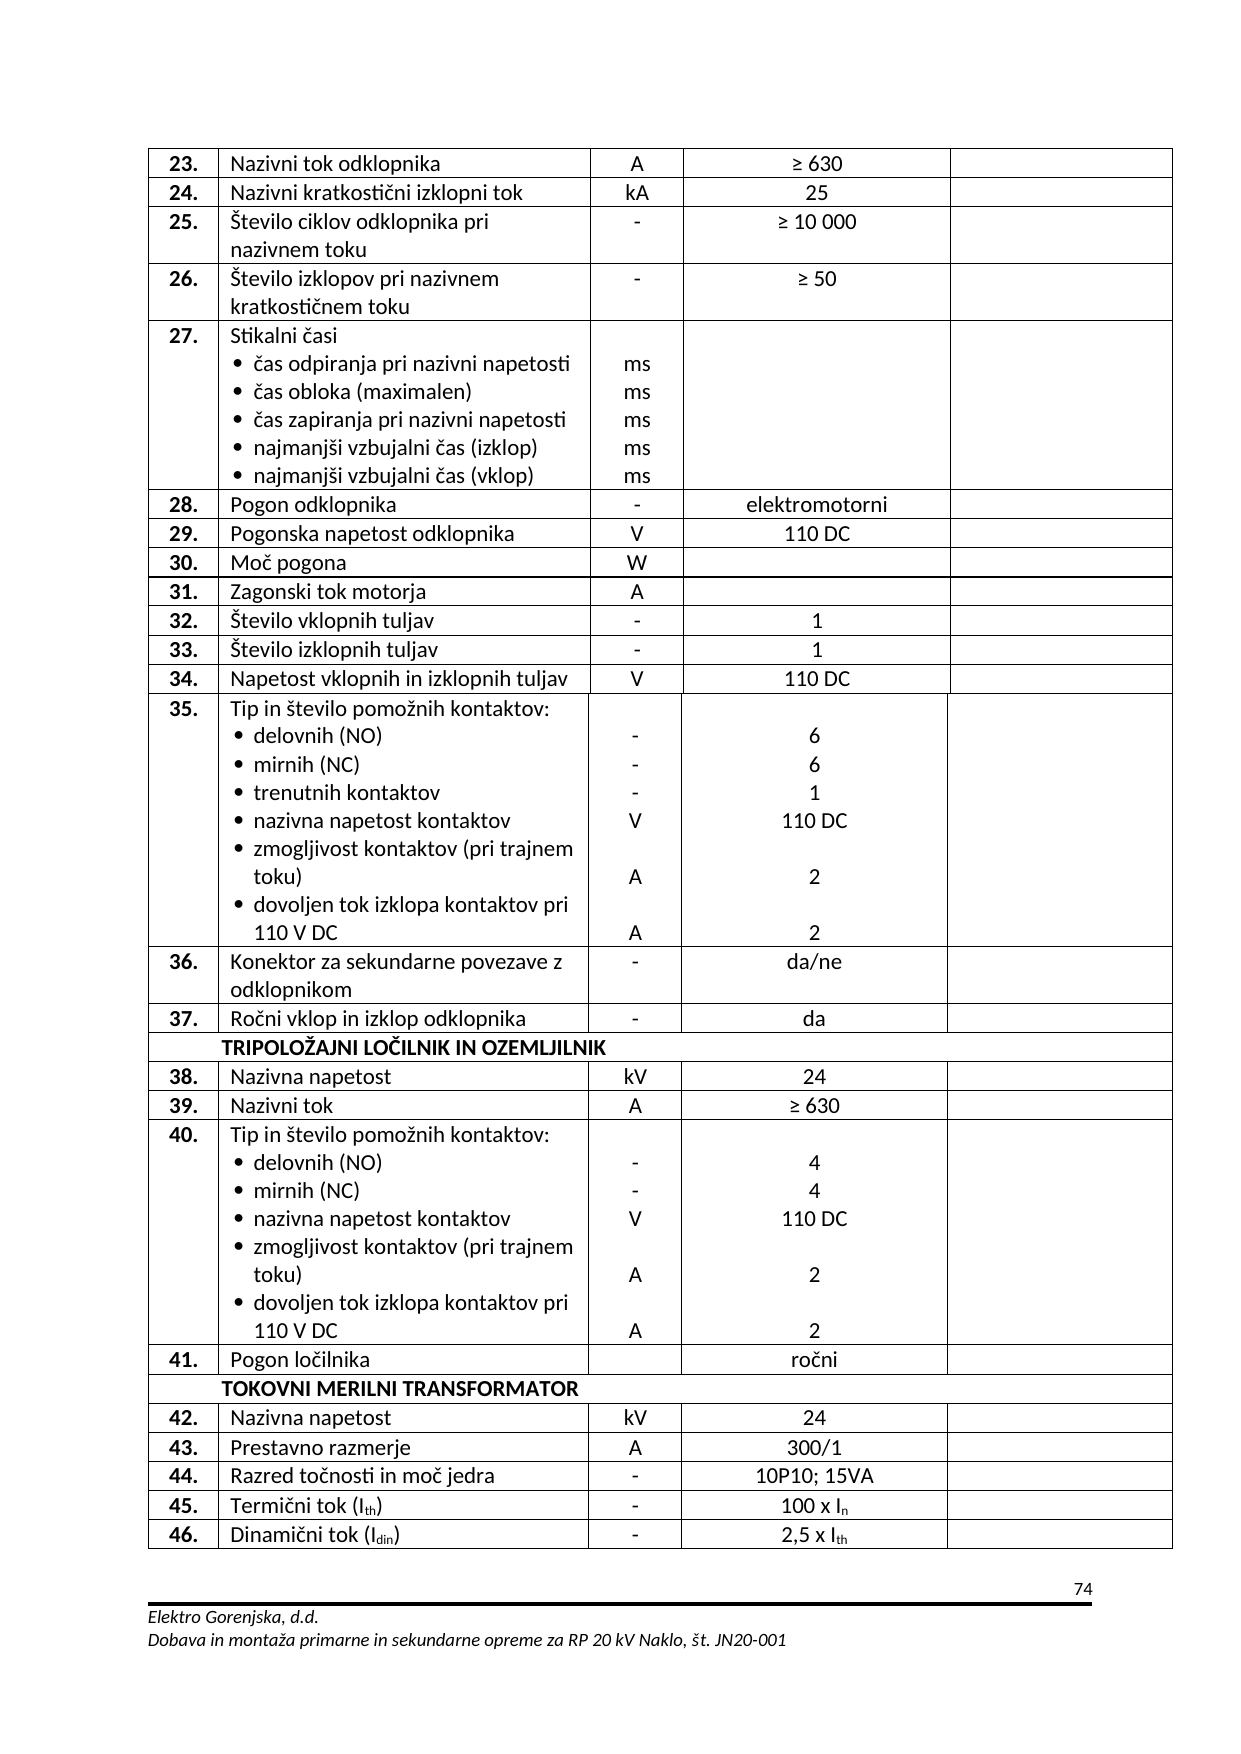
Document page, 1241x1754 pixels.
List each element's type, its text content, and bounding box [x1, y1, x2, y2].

table_cell [948, 1491, 1172, 1519]
table_cell A [589, 1433, 681, 1461]
table_cell V [591, 519, 683, 547]
table_cell [948, 947, 1172, 1003]
table_cell 25. [149, 207, 218, 263]
table_cell - - V A A [589, 1120, 681, 1344]
table_cell - [589, 947, 681, 1003]
table_cell [951, 519, 1172, 547]
table_cell ročni [682, 1345, 947, 1373]
table_cell Stikalni časi čas odpiranja pri nazivni napetosti čas obloka (maximalen) čas zapiranja pri nazivni napetosti najmanjši vzbujalni čas (izklop) najmanjši vzbujalni čas (vklop) [219, 321, 590, 489]
table_cell 1 [684, 606, 950, 634]
table_cell [948, 1404, 1172, 1432]
table_cell Pogon odklopnika [219, 490, 590, 518]
table_cell 39. [149, 1091, 218, 1119]
table_cell 46. [149, 1520, 218, 1548]
table_cell 37. [149, 1004, 218, 1032]
table_cell 110 DC [684, 519, 950, 547]
table_cell [589, 1345, 681, 1373]
table_cell Zagonski tok motorja [219, 578, 590, 605]
table_cell Nazivna napetost [219, 1404, 588, 1432]
table_cell ≥ 10 000 [684, 207, 950, 263]
table_cell [951, 321, 1172, 489]
table_cell 28. [149, 490, 218, 518]
table_cell Število vklopnih tuljav [219, 606, 590, 634]
table_cell 30. [149, 548, 218, 576]
table_cell 25 [684, 178, 950, 206]
table_cell 41. [149, 1345, 218, 1373]
table_cell Napetost vklopnih in izklopnih tuljav [219, 665, 590, 693]
table_cell - [591, 636, 683, 663]
table_cell - [589, 1462, 681, 1490]
table_cell 26. [149, 264, 218, 320]
table_cell - [591, 264, 683, 320]
table_cell [951, 636, 1172, 663]
table_cell [684, 578, 950, 605]
table_cell - [589, 1491, 681, 1519]
table_cell 24. [149, 178, 218, 206]
table_cell [948, 1433, 1172, 1461]
table_cell TRIPOLOŽAJNI LOČILNIK IN OZEMLJILNIK [149, 1033, 1172, 1061]
table_cell - [589, 1004, 681, 1032]
table_cell 4 4 110 DC 2 2 [682, 1120, 947, 1344]
table_cell Število izklopov pri nazivnem kratkostičnem toku [219, 264, 590, 320]
table_cell - [591, 207, 683, 263]
table_cell Moč pogona [219, 548, 590, 576]
table_cell ms ms ms ms ms [591, 321, 683, 489]
table_cell [948, 1004, 1172, 1032]
table_cell Pogon ločilnika [219, 1345, 588, 1373]
table_cell Tip in število pomožnih kontaktov: delovnih (NO) mirnih (NC) trenutnih kontaktov nazivna napetost kontaktov zmogljivost kontaktov (pri trajnem toku) dovoljen tok izklopa kontaktov pri 110 V DC [219, 694, 588, 946]
table_cell 44. [149, 1462, 218, 1490]
table_cell 32. [149, 606, 218, 634]
table_cell [951, 578, 1172, 605]
table_cell ≥ 630 [682, 1091, 947, 1119]
table_cell [948, 1345, 1172, 1373]
table_cell 110 DC [684, 665, 950, 693]
table_cell Nazivni tok odklopnika [219, 149, 590, 177]
table_cell 43. [149, 1433, 218, 1461]
table_cell Prestavno razmerje [219, 1433, 588, 1461]
table_cell 38. [149, 1062, 218, 1090]
table_cell A [591, 578, 683, 605]
table_cell 300/1 [682, 1433, 947, 1461]
table_cell 36. [149, 947, 218, 1003]
table_cell 45. [149, 1491, 218, 1519]
table_cell Nazivni tok [219, 1091, 588, 1119]
table_cell [951, 490, 1172, 518]
table_cell [951, 264, 1172, 320]
table_cell [951, 149, 1172, 177]
table_cell [951, 606, 1172, 634]
table_cell 29. [149, 519, 218, 547]
table_cell [948, 1462, 1172, 1490]
table_cell [951, 665, 1172, 693]
table_cell 23. [149, 149, 218, 177]
table_cell - [591, 490, 683, 518]
table_cell [951, 548, 1172, 576]
table_cell ≥ 630 [684, 149, 950, 177]
table_cell W [591, 548, 683, 576]
table_cell 10P10; 15VA [682, 1462, 947, 1490]
table_cell kV [589, 1404, 681, 1432]
table_cell ≥ 50 [684, 264, 950, 320]
table_cell Dinamični tok (Idin) [219, 1520, 588, 1548]
table_cell 27. [149, 321, 218, 489]
table_cell Nazivna napetost [219, 1062, 588, 1090]
table_cell 31. [149, 578, 218, 605]
table_cell V [591, 665, 683, 693]
table_cell - - - V A A [589, 694, 681, 946]
table_cell - [591, 606, 683, 634]
table_cell 40. [149, 1120, 218, 1344]
table_cell A [591, 149, 683, 177]
table_cell Konektor za sekundarne povezave z odklopnikom [219, 947, 588, 1003]
table_cell 100 x In [682, 1491, 947, 1519]
table_cell kV [589, 1062, 681, 1090]
table_cell [684, 548, 950, 576]
table_cell Termični tok (Ith) [219, 1491, 588, 1519]
table_cell [948, 694, 1172, 946]
table_cell 35. [149, 694, 218, 946]
table_cell 42. [149, 1404, 218, 1432]
table_cell [951, 207, 1172, 263]
table_cell 2,5 x Ith [682, 1520, 947, 1548]
table_cell da [682, 1004, 947, 1032]
table_cell 24 [682, 1404, 947, 1432]
table_cell Pogonska napetost odklopnika [219, 519, 590, 547]
table_cell Število ciklov odklopnika pri nazivnem toku [219, 207, 590, 263]
table_cell 24 [682, 1062, 947, 1090]
table_cell [948, 1062, 1172, 1090]
table_cell [948, 1520, 1172, 1548]
table_cell [948, 1091, 1172, 1119]
table_cell - [589, 1520, 681, 1548]
table_cell Razred točnosti in moč jedra [219, 1462, 588, 1490]
table_cell elektromotorni [684, 490, 950, 518]
table_cell [684, 321, 950, 489]
table_cell [948, 1120, 1172, 1344]
table_cell TOKOVNI MERILNI TRANSFORMATOR [149, 1375, 1172, 1402]
table_cell Nazivni kratkostični izklopni tok [219, 178, 590, 206]
table_cell Število izklopnih tuljav [219, 636, 590, 663]
table_cell 34. [149, 665, 218, 693]
table_cell kA [591, 178, 683, 206]
table_cell 6 6 1 110 DC 2 2 [682, 694, 947, 946]
table_cell 1 [684, 636, 950, 663]
table_cell da/ne [682, 947, 947, 1003]
table_cell 33. [149, 636, 218, 663]
table_cell Ročni vklop in izklop odklopnika [219, 1004, 588, 1032]
table_cell [951, 178, 1172, 206]
table_cell Tip in število pomožnih kontaktov: delovnih (NO) mirnih (NC) nazivna napetost kontaktov zmogljivost kontaktov (pri trajnem toku) dovoljen tok izklopa kontaktov pri 110 V DC [219, 1120, 588, 1344]
table_cell A [589, 1091, 681, 1119]
